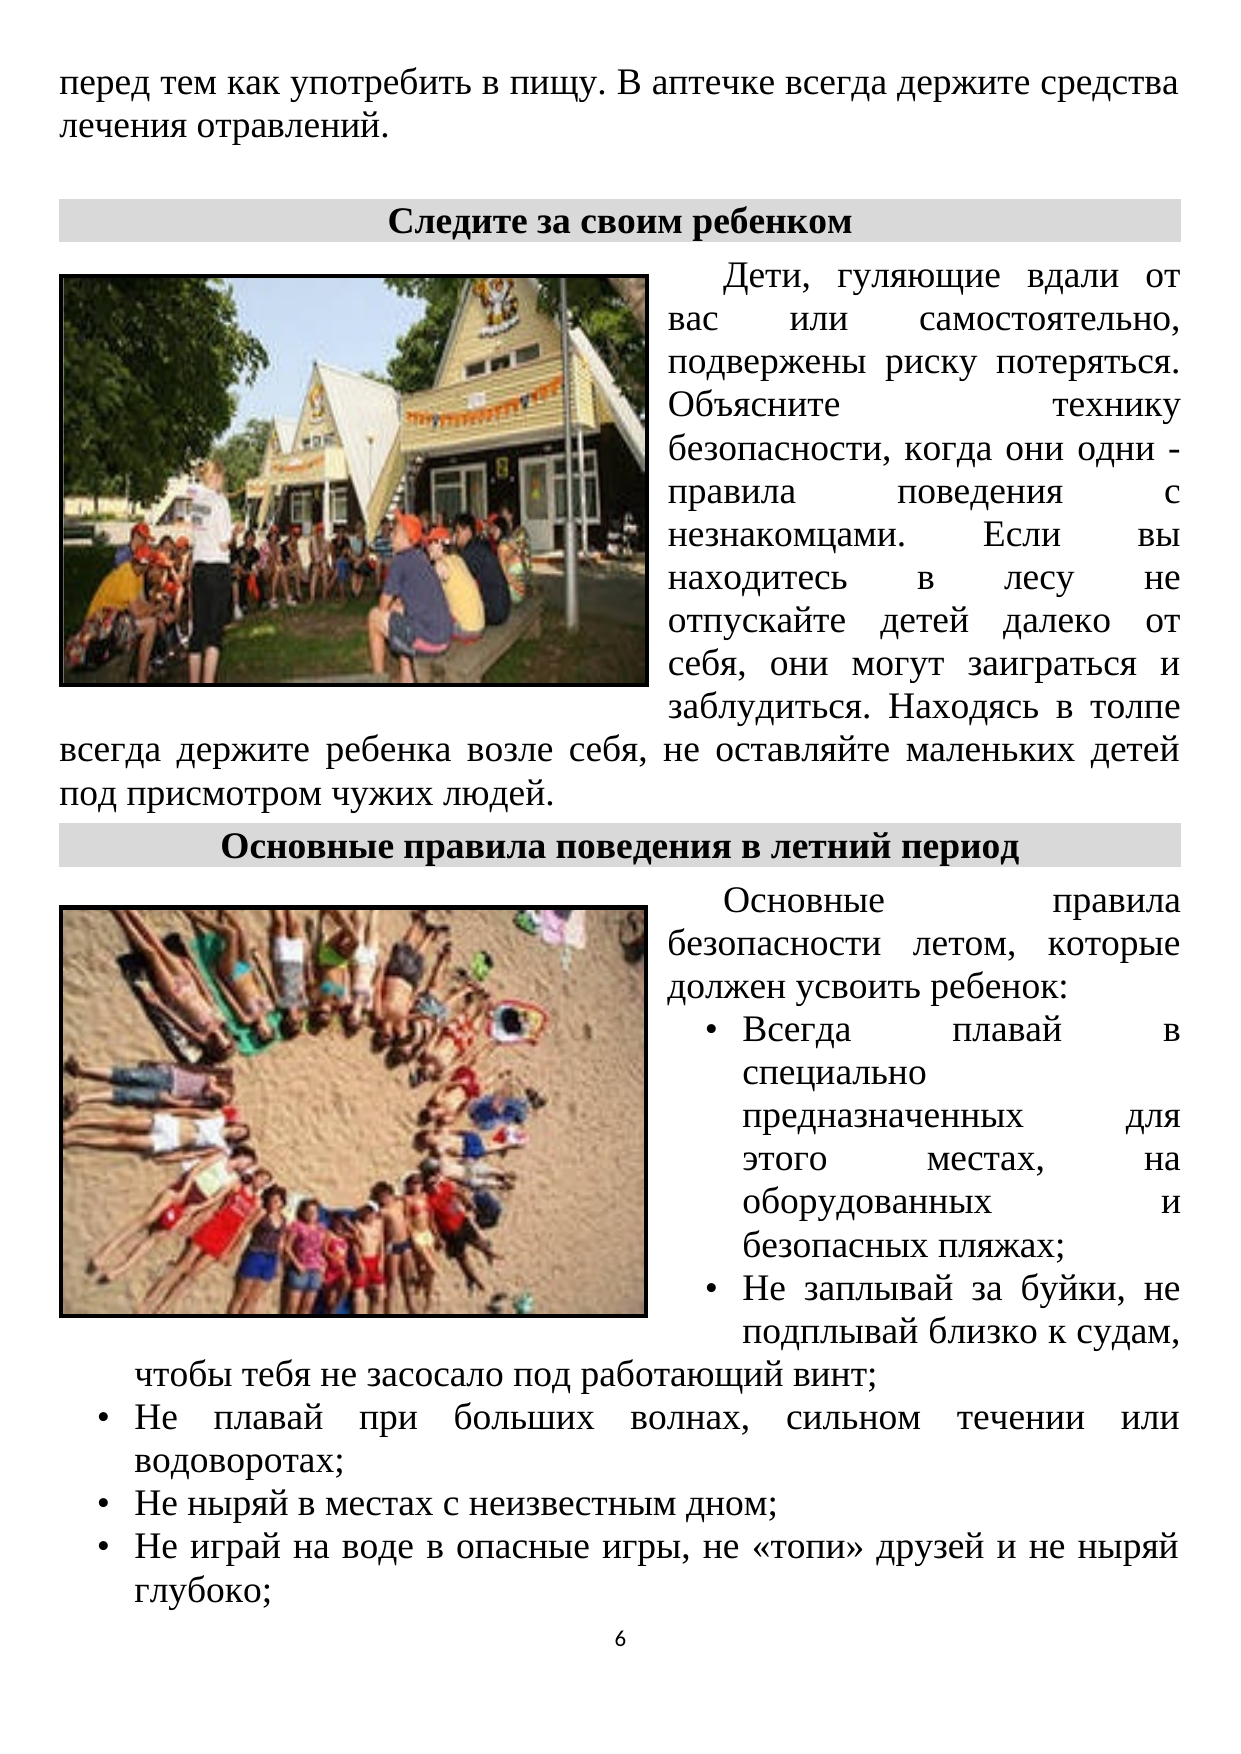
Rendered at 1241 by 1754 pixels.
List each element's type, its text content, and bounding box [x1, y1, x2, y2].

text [59, 59, 1181, 145]
picture [63, 278, 645, 683]
list Не играй на воде в опасные игры, не «топи» друзей и не ныряй глубоко; [97, 1524, 1181, 1610]
picture [63, 910, 644, 1314]
list Не ныряй в местах с неизвестным дном; [97, 1481, 1181, 1524]
list Всегда плавай в специально предназначенных для этого местах, на оборудованных и безопасных пляжах; [648, 1006, 1181, 1265]
text Следите за своим ребенком [59, 199, 1181, 242]
list Не плавай при больших волнах, сильном течении или водоворотах; [97, 1394, 1181, 1481]
text Основные правила поведения в летний период [59, 823, 1181, 867]
text Основные правила безопасности летом, которые должен усвоить ребенок: [59, 877, 1181, 1006]
list Не заплывай за буйки, не подплывай близко к судам, чтобы тебя не засосало под работающий винт; [97, 1265, 1181, 1394]
